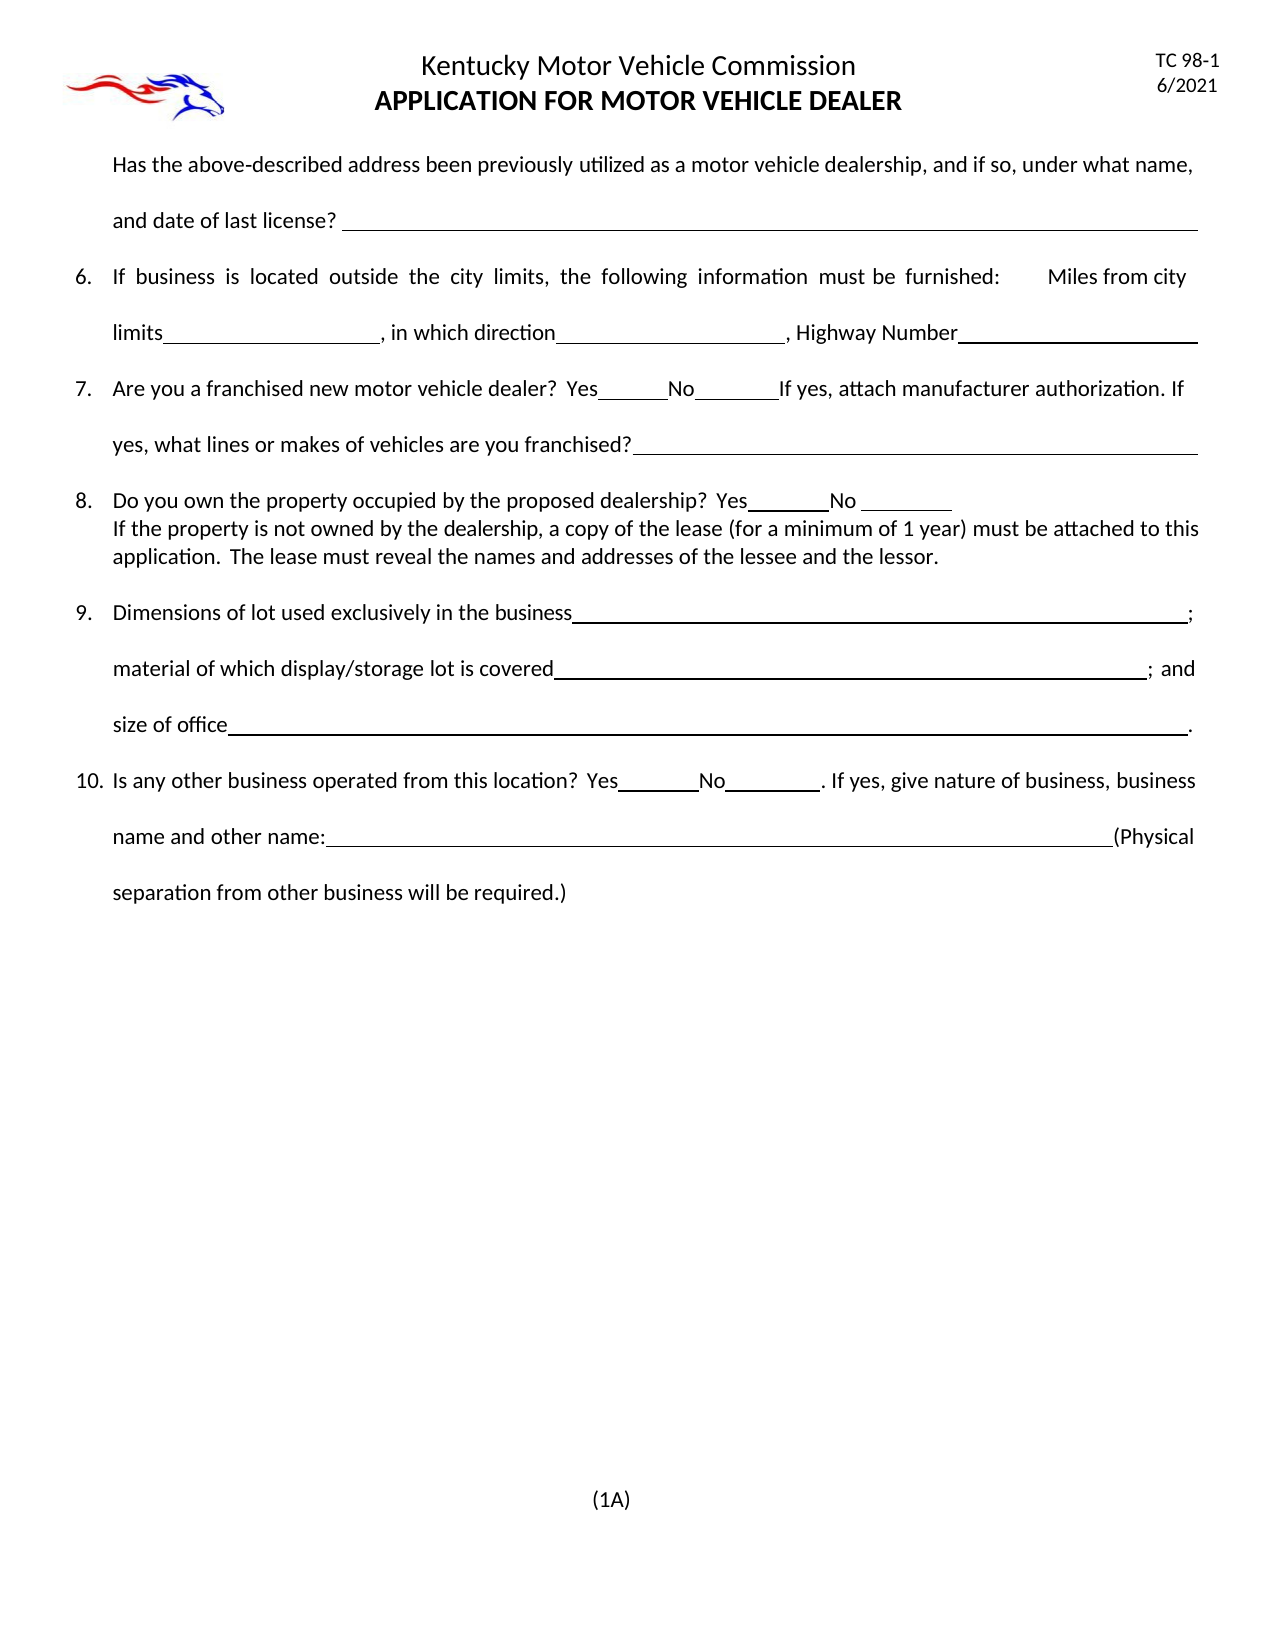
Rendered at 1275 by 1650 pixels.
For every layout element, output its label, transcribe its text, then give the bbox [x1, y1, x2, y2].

list If business is located outside the city limits, the following information must be furnished: Miles from city limits , in which direction , Highway Number [75, 262, 1198, 346]
text If the property is not owned by the dealership, a copy of the lease (for a minimum of 1 year) must be attached to this application. The lease must reveal the names and addresses of the lessee and the lessor. [112, 514, 1219, 570]
text material of which display/storage lot is covered ; and [113, 654, 1219, 682]
text Has the above‐described address been previously utilized as a motor vehicle dealership, and if so, under what name, and date of last license? [112, 150, 1198, 234]
list Dimensions of lot used exclusively in the business ; [75, 598, 1219, 626]
text name and other name: (Physical [112, 822, 1219, 850]
text size of office . [113, 710, 1219, 738]
text yes, what lines or makes of vehicles are you franchised? [112, 430, 1219, 458]
list Do you own the property occupied by the proposed dealership? Yes No [75, 486, 1219, 514]
text separation from other business will be required.) [112, 878, 1219, 906]
list Is any other business operated from this location? Yes No . If yes, give nature of business, business [75, 766, 1219, 794]
picture [62, 73, 225, 129]
list Are you a franchised new motor vehicle dealer? Yes No If yes, attach manufacturer authorization. If [75, 374, 1219, 402]
